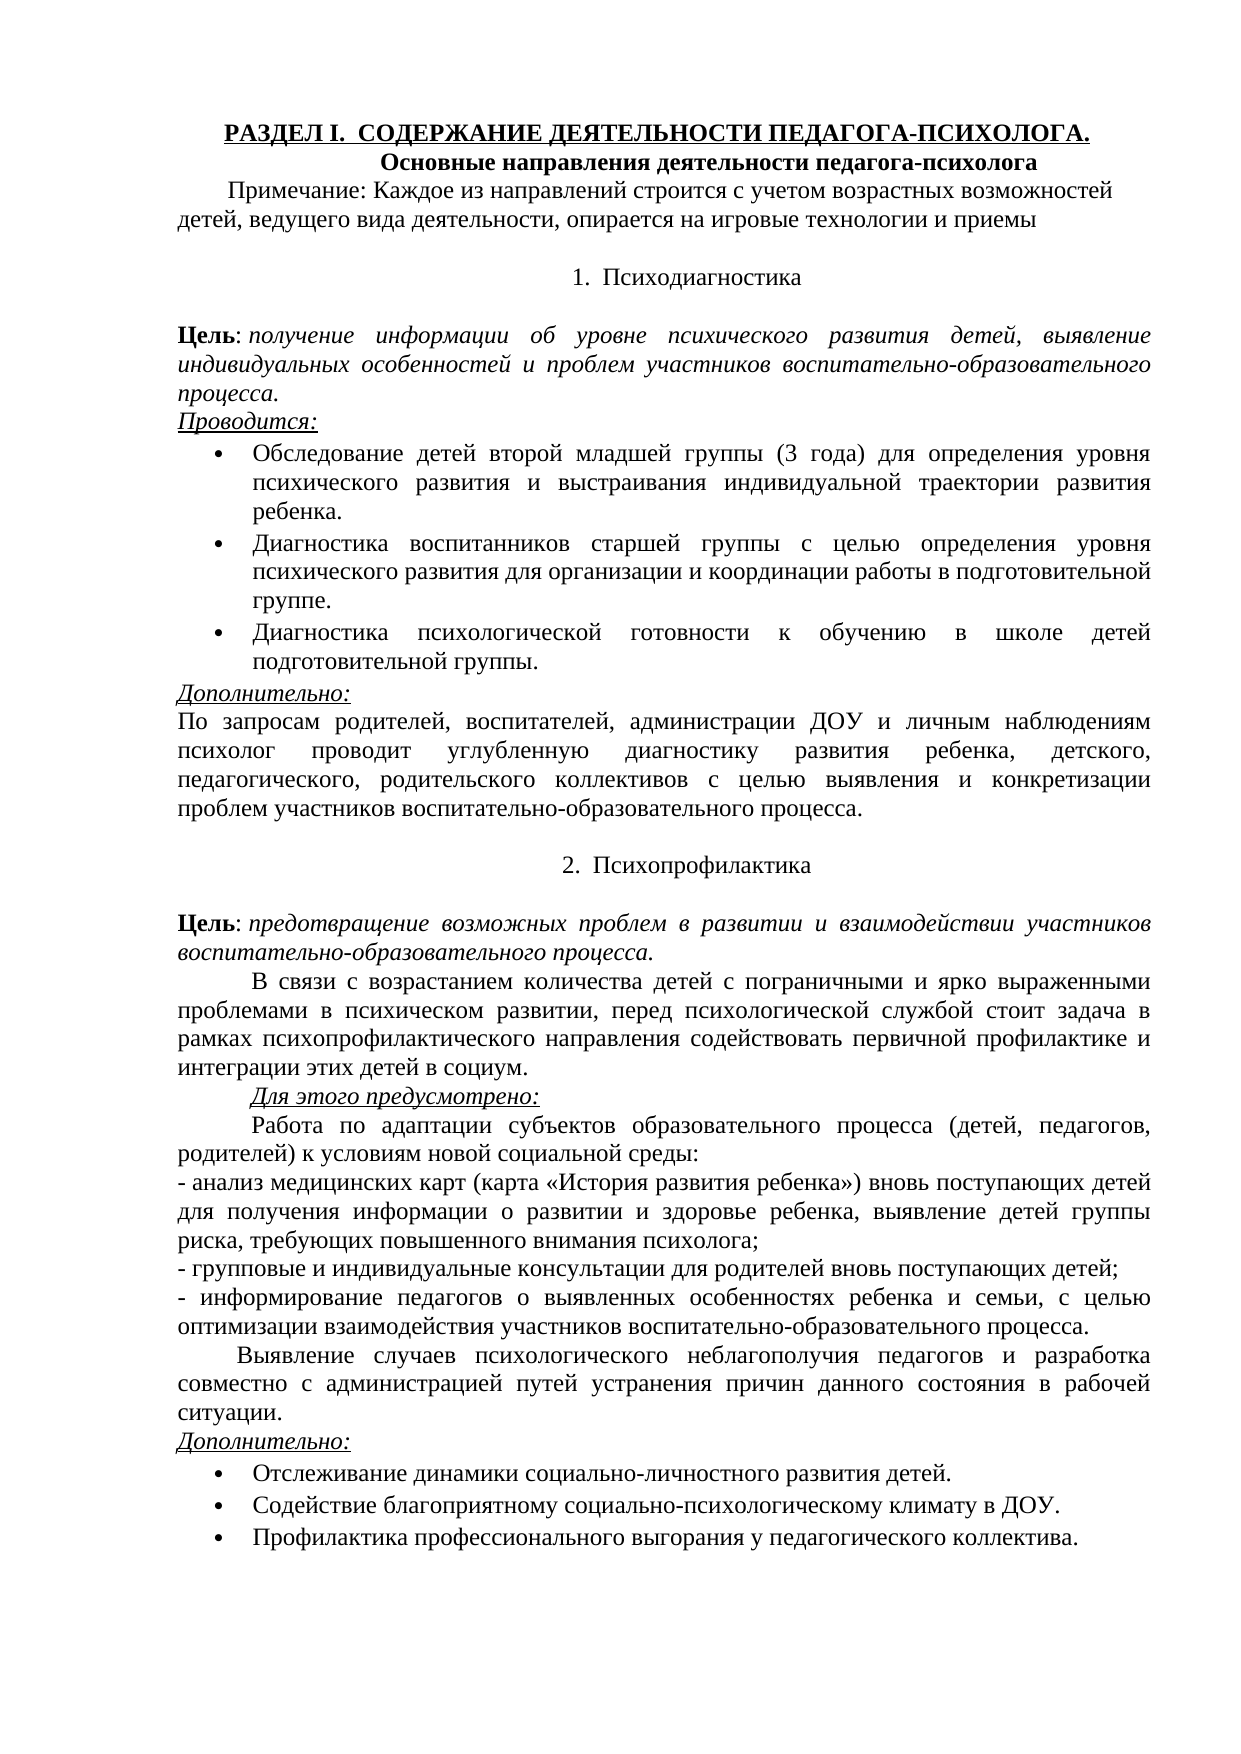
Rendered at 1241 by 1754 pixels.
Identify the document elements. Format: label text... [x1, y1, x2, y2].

list Психопрофилактика [221, 851, 1152, 879]
list Отслеживание динамики социально-личностного развития детей. [215, 1458, 1152, 1487]
text - анализ медицинских карт (карта «История развития ребенка») вновь поступающих детей для получения информации о развитии и здоровье ребенка, выявление детей группы риска, требующих повышенного внимания психолога; [177, 1167, 1152, 1253]
text Примечание: Каждое из направлений строится с учетом возрастных возможностей детей, ведущего вида деятельности, опирается на игровые технологии и приемы [177, 176, 1152, 233]
text В связи с возрастанием количества детей с пограничными и ярко выраженными проблемами в психическом развитии, перед психологической службой стоит задача в рамках психопрофилактического направления содействовать первичной профилактике и интеграции этих детей в социум. [177, 966, 1152, 1081]
text Основные направления деятельности педагога-психолога [281, 147, 1137, 176]
list Профилактика профессионального выгорания у педагогического коллектива. [215, 1522, 1152, 1550]
text Проводится: [177, 406, 1152, 435]
text Выявление случаев психологического неблагополучия педагогов и разработка совместно с администрацией путей устранения причин данного состояния в рабочей ситуации. [177, 1340, 1152, 1426]
text Дополнительно: [177, 1426, 1152, 1455]
text - информирование педагогов о выявленных особенностях ребенка и семьи, с целью оптимизации взаимодействия участников воспитательно-образовательного процесса. [177, 1282, 1152, 1340]
list Диагностика воспитанников старшей группы с целью определения уровня психического развития для организации и координации работы в подготовительной группе. [215, 528, 1152, 614]
list Диагностика психологической готовности к обучению в школе детей подготовительной группы. [215, 617, 1152, 674]
text Цель: предотвращение возможных проблем в развитии и взаимодействии участников воспитательно-образовательного процесса. [177, 908, 1152, 966]
text Цель: получение информации об уровне психического развития детей, выявление индивидуальных особенностей и проблем участников воспитательно-образовательного процесса. [177, 320, 1152, 406]
text Для этого предусмотрено: [177, 1081, 1152, 1110]
text Работа по адаптации субъектов образовательного процесса (детей, педагогов, родителей) к условиям новой социальной среды: [177, 1110, 1152, 1167]
list Содействие благоприятному социально-психологическому климату в ДОУ. [215, 1490, 1152, 1518]
text Дополнительно: [177, 678, 1152, 706]
list Обследование детей второй младшей группы (3 года) для определения уровня психического развития и выстраивания индивидуальной траектории развития ребенка. [215, 438, 1152, 524]
text - групповые и индивидуальные консультации для родителей вновь поступающих детей; [177, 1253, 1152, 1282]
text РАЗДЕЛ I. СОДЕРЖАНИЕ ДЕЯТЕЛЬНОСТИ ПЕДАГОГА-ПСИХОЛОГА. [177, 118, 1137, 147]
text По запросам родителей, воспитателей, администрации ДОУ и личным наблюдениям психолог проводит углубленную диагностику развития ребенка, детского, педагогического, родительского коллективов с целью выявления и конкретизации проблем участников воспитательно-образовательного процесса. [177, 706, 1152, 821]
list Психодиагностика [222, 262, 1152, 291]
